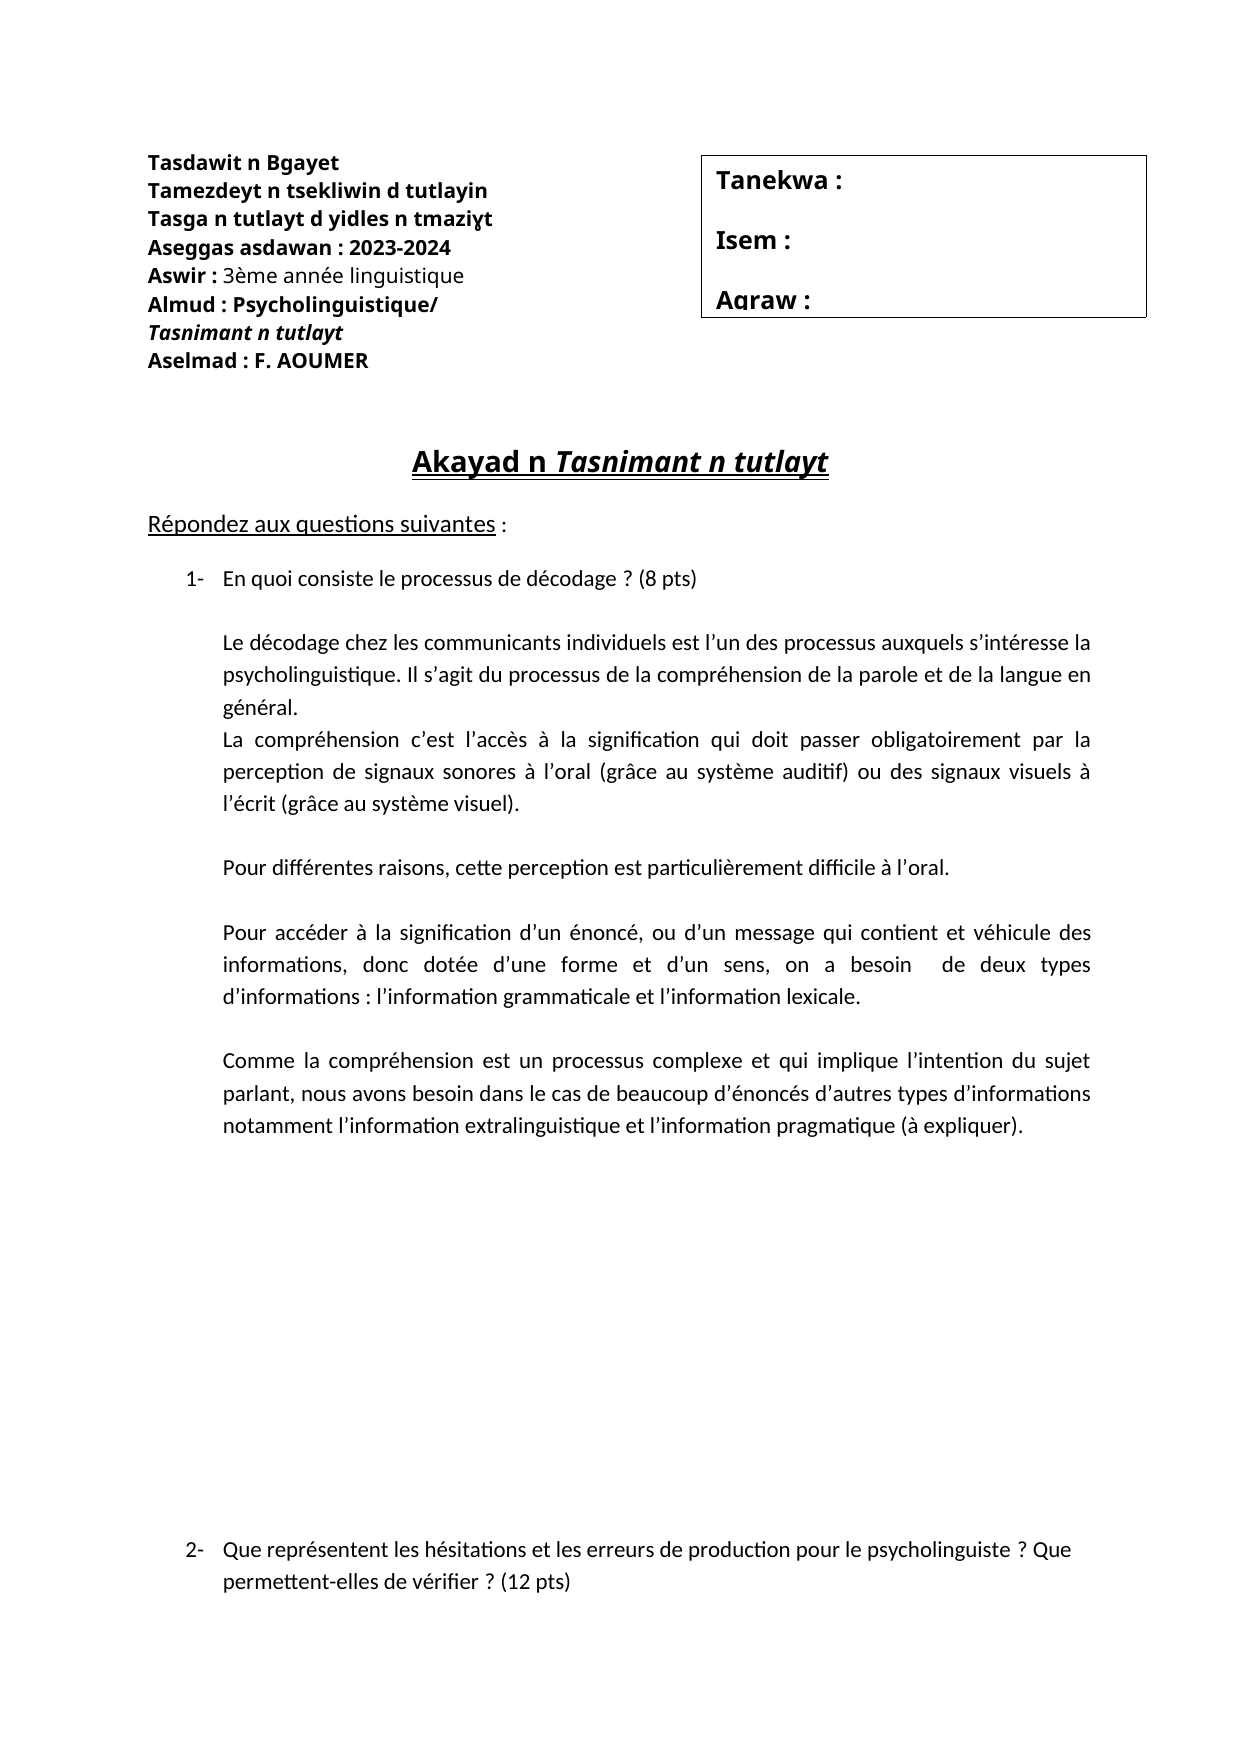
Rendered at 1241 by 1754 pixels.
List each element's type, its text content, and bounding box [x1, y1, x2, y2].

text Répondez aux questions suivantes : [148, 508, 1093, 538]
text Akayad n Tasnimant n tutlayt [148, 442, 1093, 481]
text Tasnimant n tutlayt [148, 318, 1093, 347]
text Aseggas asdawan : 2023-2024 [148, 233, 701, 261]
text Tasdawit n Bgayet [148, 148, 1093, 176]
list Le décodage chez les communicants individuels est l’un des processus auxquels s’intéresse la psycholinguistique. Il s’agit du processus de la compréhension de la parole et de la langue en général. [223, 628, 1093, 721]
text Tamezdeyt n tsekliwin d tutlayin [148, 176, 701, 204]
list Pour accéder à la signification d’un énoncé, ou d’un message qui contient et véhicule des informations, donc dotée d’une forme et d’un sens, on a besoin de deux types d’informations : l’information grammaticale et l’information lexicale. [223, 918, 1093, 1010]
list La compréhension c’est l’accès à la signification qui doit passer obligatoirement par la perception de signaux sonores à l’oral (grâce au système auditif) ou des signaux visuels à l’écrit (grâce au système visuel). [223, 725, 1093, 817]
list Comme la compréhension est un processus complexe et qui implique l’intention du sujet parlant, nous avons besoin dans le cas de beaucoup d’énoncés d’autres types d’informations notamment l’information extralinguistique et l’information pragmatique (à expliquer). [223, 1047, 1093, 1139]
text Aswir : 3ème année linguistique [148, 261, 701, 290]
text Aselmad : F. AOUMER [148, 347, 1093, 375]
text Almud : Psycholinguistique/ [148, 290, 701, 318]
list En quoi consiste le processus de décodage ? (8 pts) [185, 564, 1093, 592]
list Pour différentes raisons, cette perception est particulièrement difficile à l’oral. [223, 853, 1093, 882]
list Que représentent les hésitations et les erreurs de production pour le psycholinguiste ? Que permettent-elles de vérifier ? (12 pts) [185, 1535, 1093, 1595]
text Tasga n tutlayt d yidles n tmaziɣt [148, 204, 701, 233]
